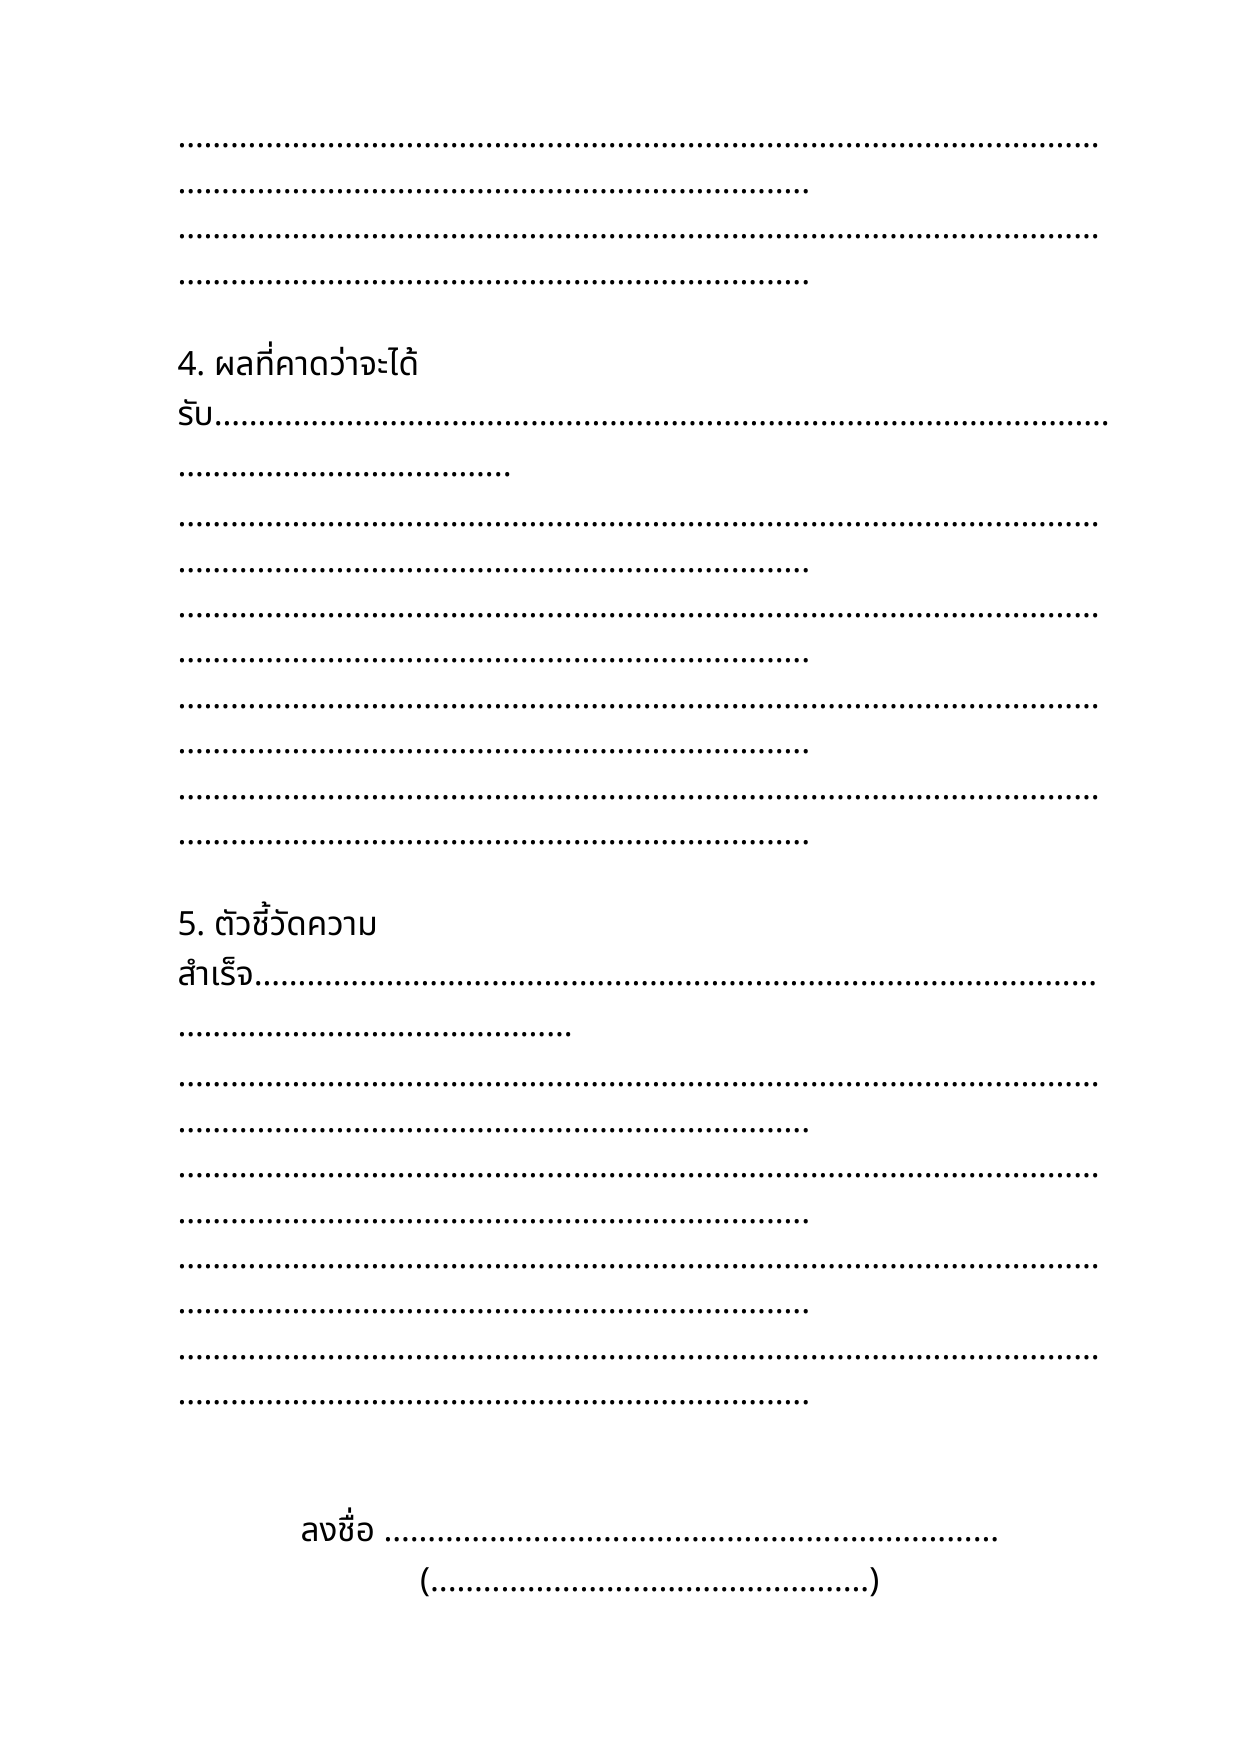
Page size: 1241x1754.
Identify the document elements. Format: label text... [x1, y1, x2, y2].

text ……………………………………………………………………………………………………………………………………………………….….. [177, 582, 1122, 673]
text ……………………………………………………………………………………………………………………………………………………….….. [177, 1142, 1122, 1233]
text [177, 112, 1122, 203]
text ……………………………………………………………………………………………………………………………………………………….….. [177, 673, 1122, 763]
text ……………………………………………………………………………………………………………………………………………………….….. [177, 1324, 1122, 1414]
text ……………………………………………………………………………………………………………………………………………………….….. [177, 1233, 1122, 1324]
text (..…………………………………………) [177, 1556, 1122, 1601]
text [177, 203, 1122, 294]
text 5. ตัวชี้วัดความสำเร็จ…………………………………………………………………………………………………………………………… [177, 900, 1122, 1051]
text ……………………………………………………………………………………………………………………………………………………….….. [177, 763, 1122, 854]
text 4. ผลที่คาดว่าจะได้รับ………………………………………………………………………………………………………………………….. [177, 339, 1122, 491]
text ……………………………………………………………………………………………………………………………………………………….….. [177, 491, 1122, 582]
text ลงชื่อ …………………………………………….……………… [177, 1505, 1122, 1556]
text ……………………………………………………………………………………………………………………………………………………….….. [177, 1051, 1122, 1142]
